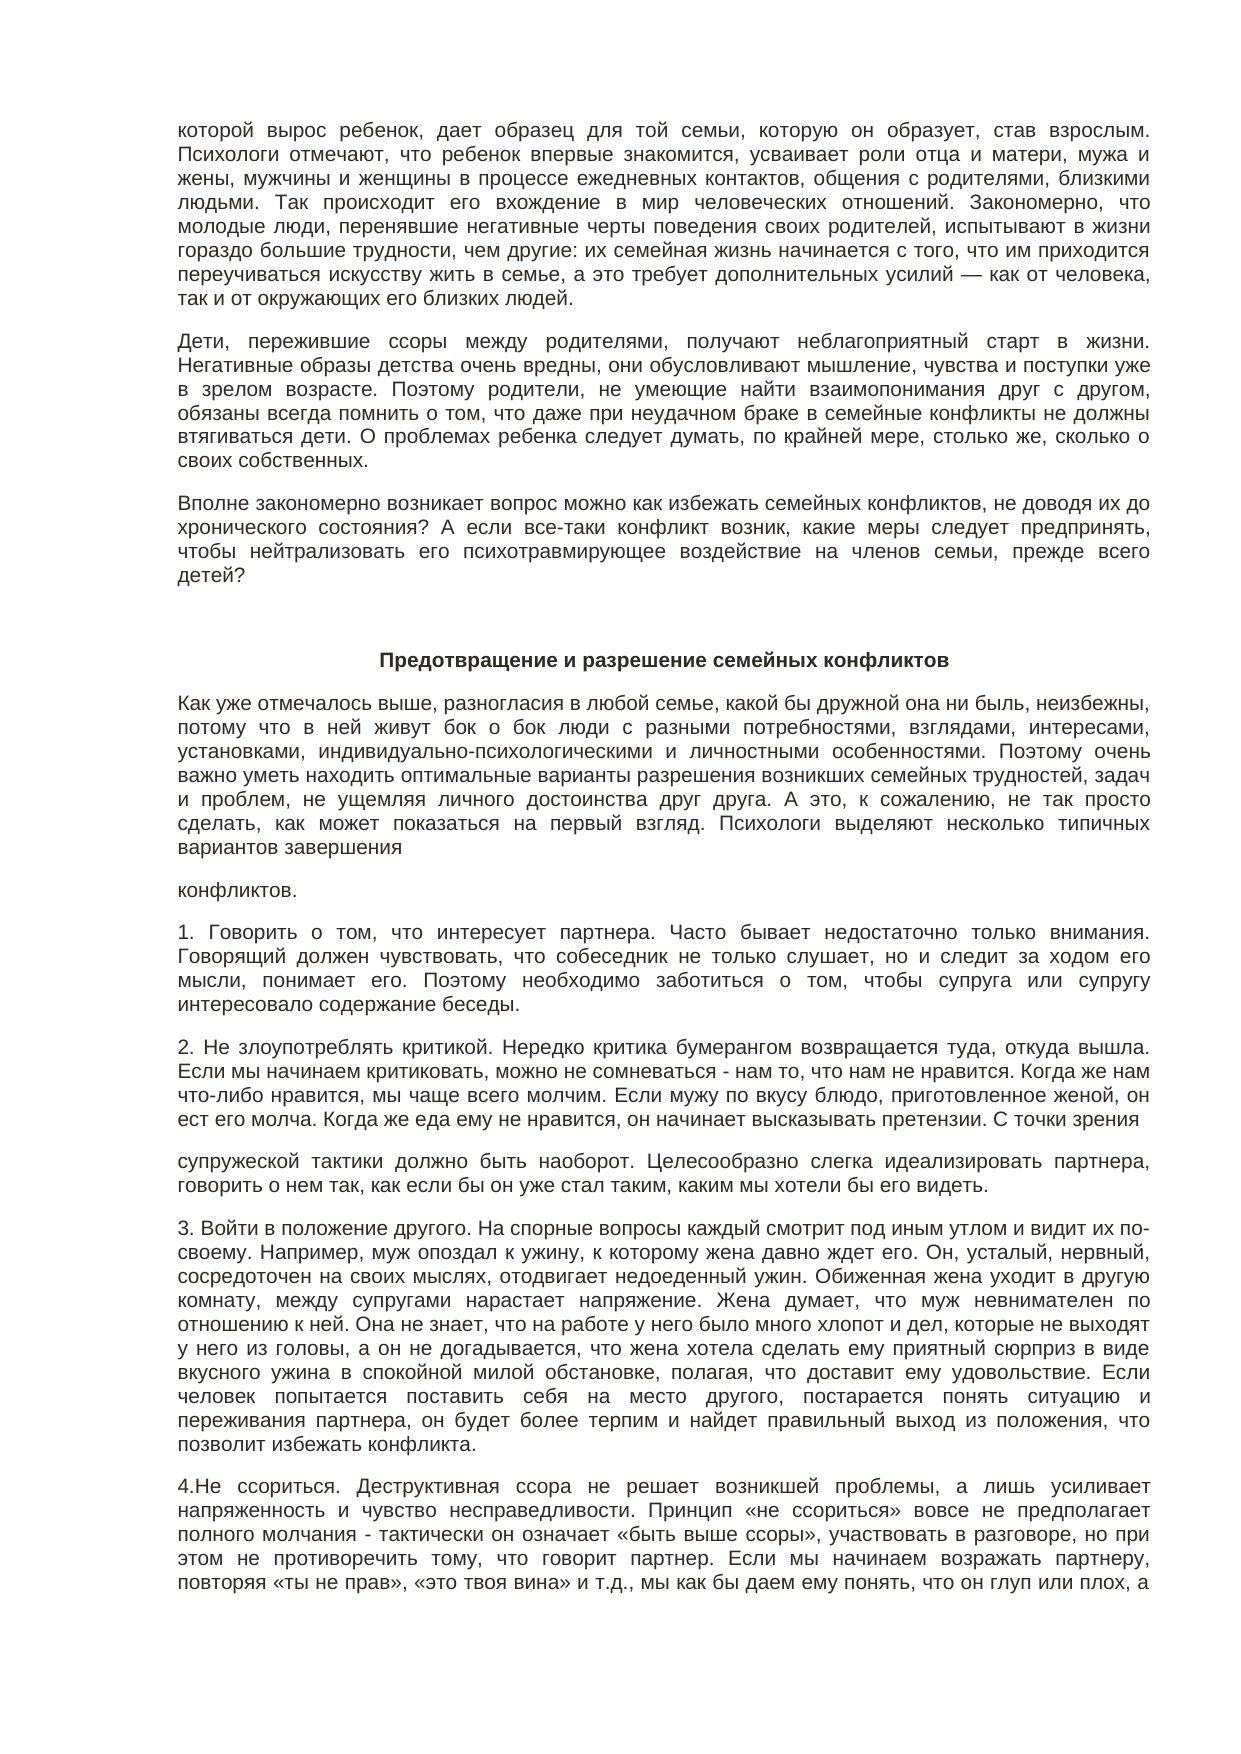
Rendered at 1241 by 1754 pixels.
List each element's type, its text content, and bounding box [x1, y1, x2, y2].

text Дети, пережившие ссоры между родителями, получают неблагоприятный старт в жизни. Негативные образы детства очень вредны, они обусловливают мышление, чувства и поступки уже в зрелом возрасте. Поэтому родители, не умеющие найти взаимопонимания друг с другом, обязаны всегда помнить о том, что даже при неудачном браке в семейные конфликты не должны втягиваться дети. О проблемах ребенка следует думать, по крайней мере, столько же, сколько о своих собственных. [177, 328, 1152, 472]
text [177, 1474, 1152, 1594]
text конфликтов. [177, 877, 1152, 901]
text 1. Говорить о том, что интересует партнера. Часто бывает недостаточно только внимания. Говорящий должен чувствовать, что собеседник не только слушает, но и следит за ходом его мысли, понимает его. Поэтому необходимо заботиться о том, чтобы супруга или супругу интересовало содержание беседы. [177, 920, 1152, 1016]
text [177, 118, 1152, 310]
text супружеской тактики должно быть наоборот. Целесообразно слегка идеализировать партнера, говорить о нем так, как если бы он уже стал таким, каким мы хотели бы его видеть. [177, 1149, 1152, 1197]
text Вполне закономерно возникает вопрос можно как избежать семейных конфликтов, не доводя их до хронического состояния? А если все-таки конфликт возник, какие меры следует предпринять, чтобы нейтрализовать его психотравмирующее воздействие на членов семьи, прежде всего детей? [177, 491, 1152, 587]
text 2. Не злоупотреблять критикой. Нередко критика бумерангом возвращается туда, откуда вышла. Если мы начинаем критиковать, можно не сомневаться - нам то, что нам не нравится. Когда же нам что-либо нравится, мы чаще всего молчим. Если мужу по вкусу блюдо, приготовленное женой, он ест его молча. Когда же еда ему не нравится, он начинает высказывать претензии. С точки зрения [177, 1035, 1152, 1131]
text Предотвращение и разрешение семейных конфликтов [177, 648, 1152, 672]
text 3. Войти в положение другого. На спорные вопросы каждый смотрит под иным утлом и видит их по-своему. Например, муж опоздал к ужину, к которому жена давно ждет его. Он, усталый, нервный, сосредоточен на своих мыслях, отодвигает недоеденный ужин. Обиженная жена уходит в другую комнату, между супругами нарастает напряжение. Жена думает, что муж невнимателен по отношению к ней. Она не знает, что на работе у него было много хлопот и дел, которые не выходят у него из головы, а он не догадывается, что жена хотела сделать ему приятный сюрприз в виде вкусного ужина в спокойной милой обстановке, полагая, что доставит ему удовольствие. Если человек попытается поставить себя на место другого, постарается понять ситуацию и переживания партнера, он будет более терпим и найдет правильный выход из положения, что позволит избежать конфликта. [177, 1216, 1152, 1456]
text Как уже отмечалось выше, разногласия в любой семье, какой бы дружной она ни быль, неизбежны, потому что в ней живут бок о бок люди с разными потребностями, взглядами, интересами, установками, индивидуально-психологическими и личностными особенностями. Поэтому очень важно уметь находить оптимальные варианты разрешения возникших семейных трудностей, задач и проблем, не ущемляя личного достоинства друг друга. А это, к сожалению, не так просто сделать, как может показаться на первый взгляд. Психологи выделяют несколько типичных вариантов завершения [177, 691, 1152, 859]
